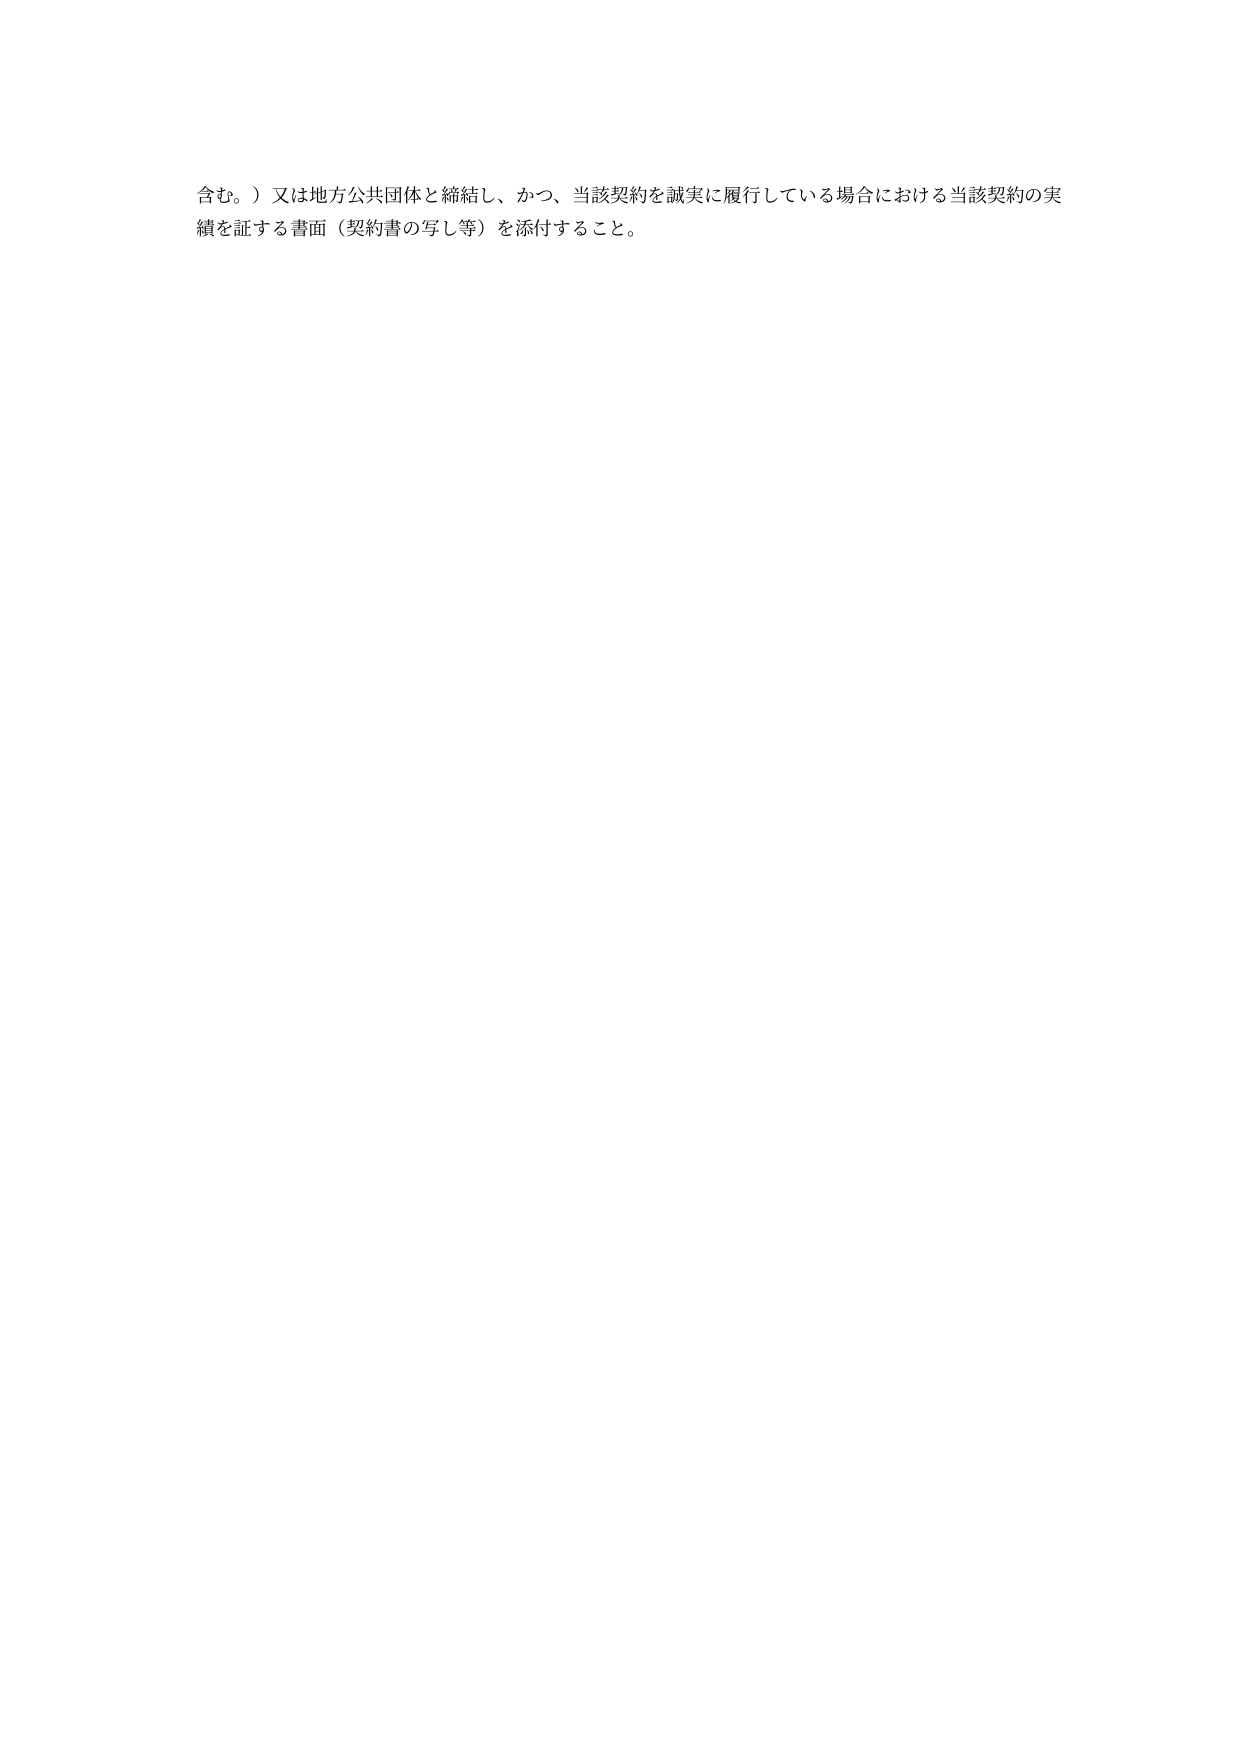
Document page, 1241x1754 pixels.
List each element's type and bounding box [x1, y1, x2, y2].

text [177, 178, 1063, 243]
